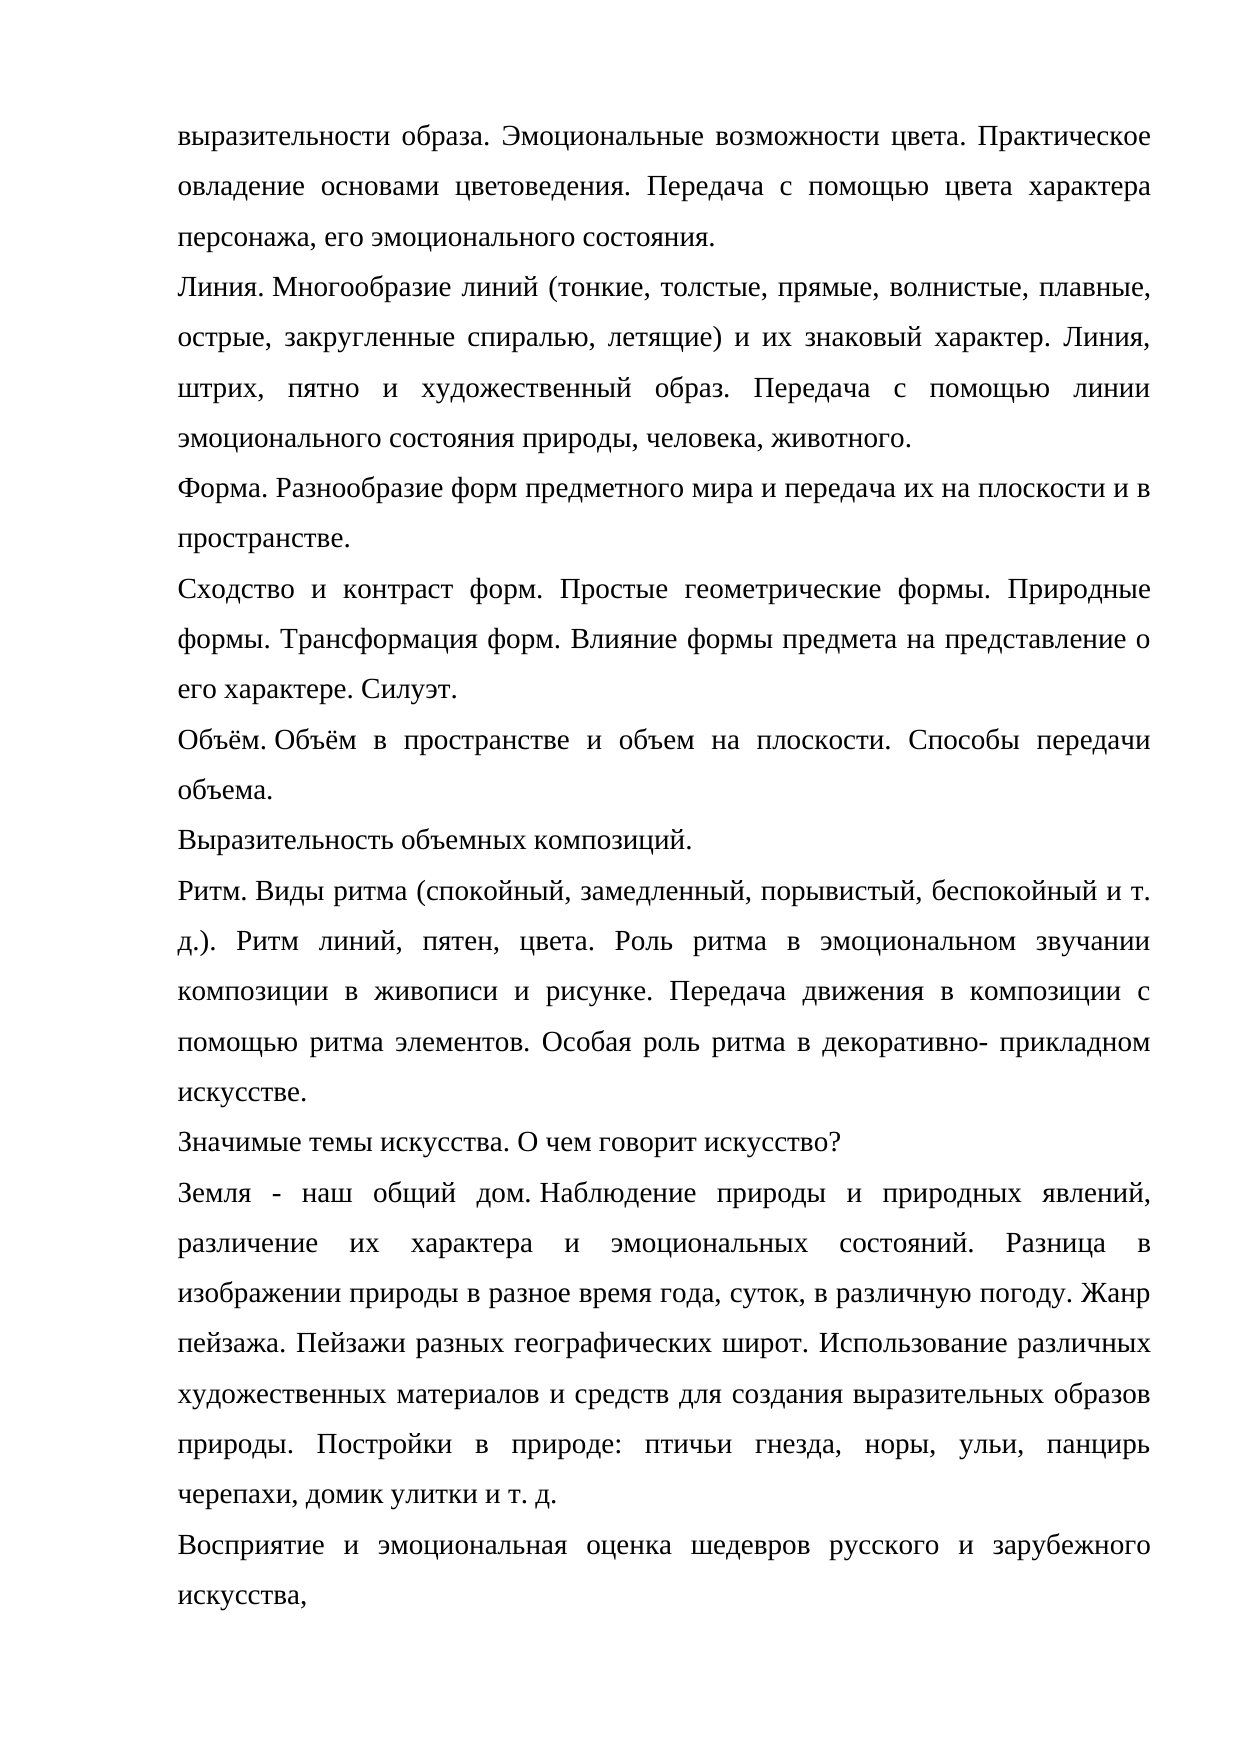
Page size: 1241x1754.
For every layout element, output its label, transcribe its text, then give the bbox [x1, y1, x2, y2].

text Линия. Многообразие линий (тонкие, толстые, прямые, волнистые, плавные, острые, закругленные спиралью, летящие) и их знаковый характер. Линия, штрих, пятно и художественный образ. Передача с помощью линии эмоционального состояния природы, человека, животного. [177, 269, 1152, 453]
text Форма. Разнообразие форм предметного мира и передача их на плоскости и в пространстве. [177, 470, 1152, 554]
text Объём. Объём в пространстве и объем на плоскости. Способы передачи объема. [177, 722, 1152, 806]
text Восприятие и эмоциональная оценка шедевров русского и зарубежного искусства, [177, 1527, 1152, 1611]
text Ритм. Виды ритма (спокойный, замедленный, порывистый, беспокойный и т. д.). Ритм линий, пятен, цвета. Роль ритма в эмоциональном звучании композиции в живописи и рисунке. Передача движения в композиции с помощью ритма элементов. Особая роль ритма в декоративно- прикладном искусстве. [177, 873, 1152, 1108]
text Земля - наш общий дом. Наблюдение природы и природных явлений, различение их характера и эмоциональных состояний. Разница в изображении природы в разное время года, суток, в различную погоду. Жанр пейзажа. Пейзажи разных географических широт. Использование различных художественных материалов и средств для создания выразительных образов природы. Постройки в природе: птичьи гнезда, норы, ульи, панцирь черепахи, домик улитки и т. д. [177, 1175, 1152, 1510]
text Выразительность объемных композиций. [177, 822, 1152, 856]
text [177, 118, 1152, 252]
text Сходство и контраст форм. Простые геометрические формы. Природные формы. Трансформация форм. Влияние формы предмета на представление о его характере. Силуэт. [177, 571, 1152, 705]
text Значимые темы искусства. О чем говорит искусство? [177, 1124, 1152, 1158]
